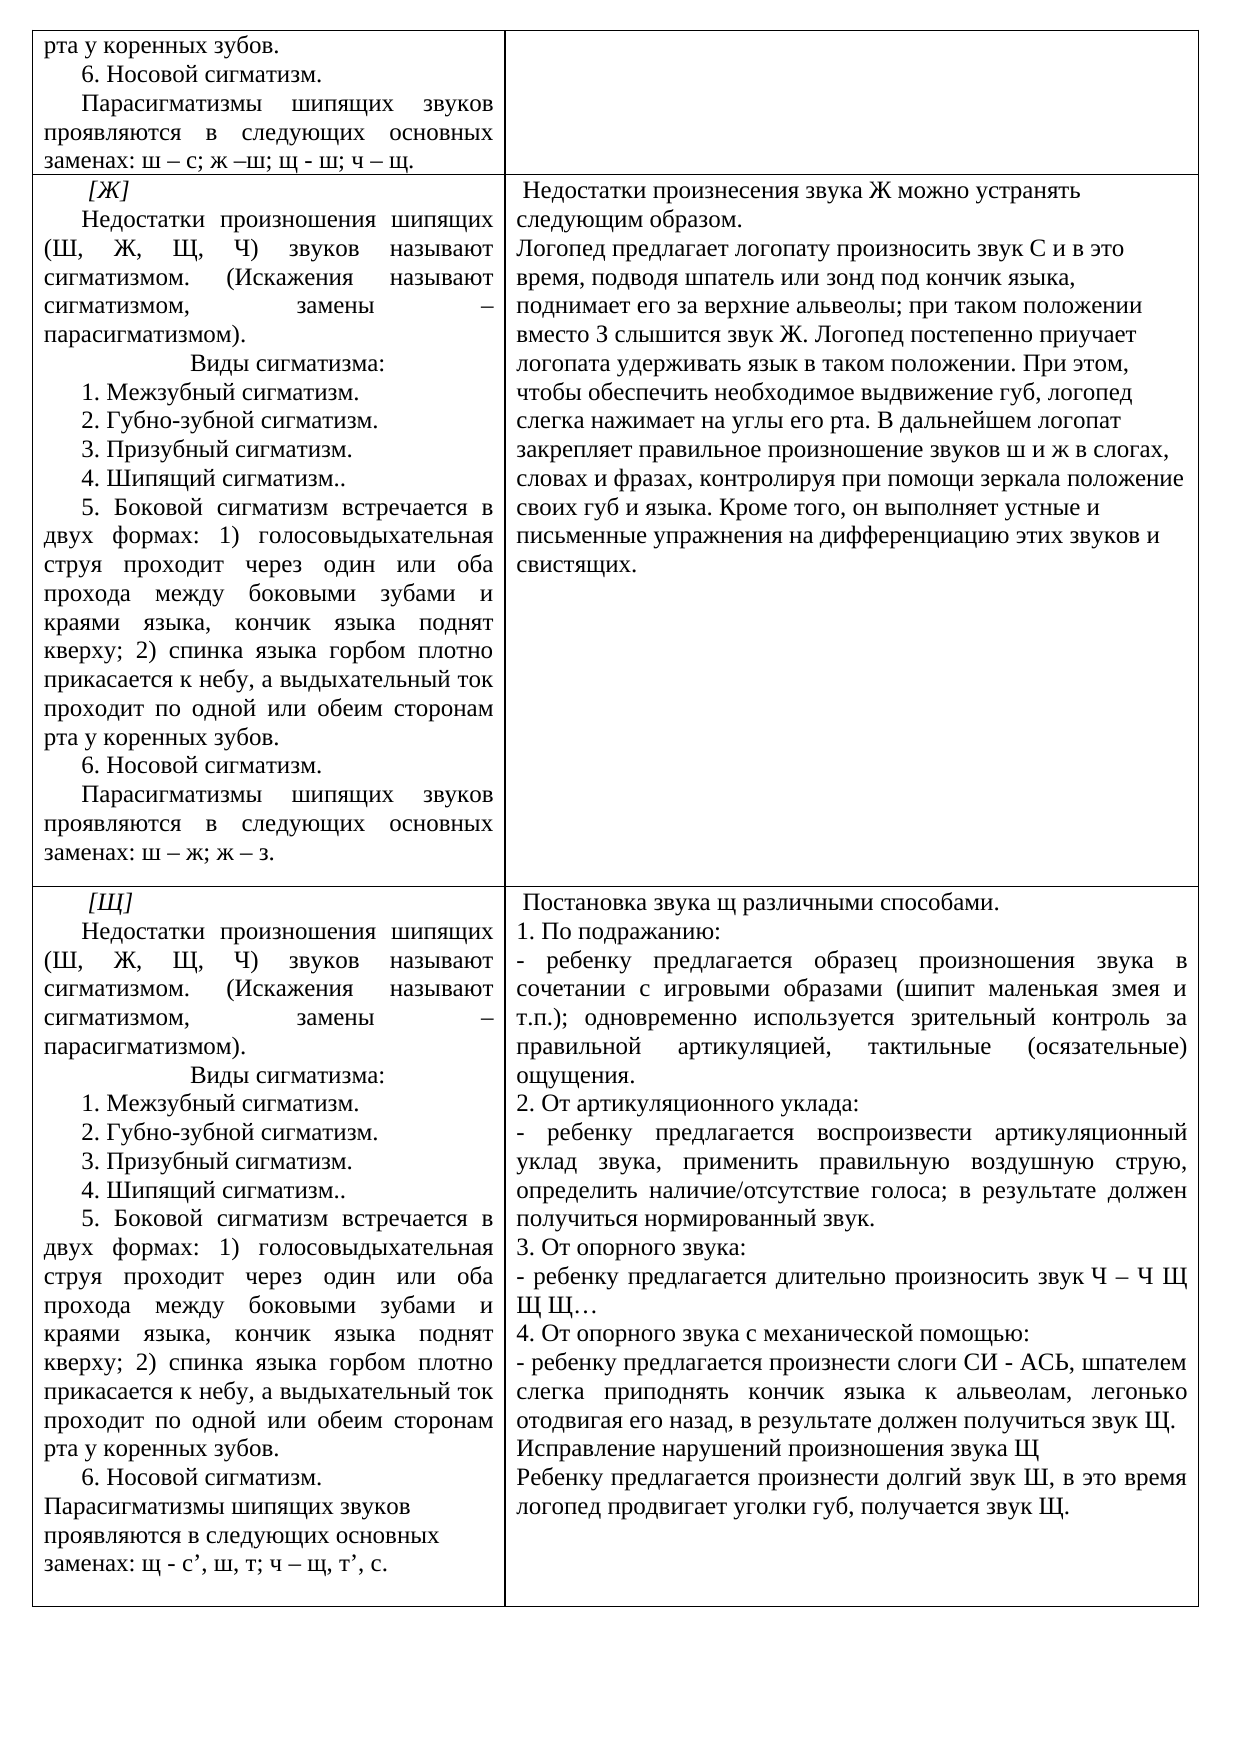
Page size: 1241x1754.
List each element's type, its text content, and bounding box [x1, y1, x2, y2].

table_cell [506, 31, 1198, 174]
table_cell Недостатки произнесения звука Ж можно устранять следующим образом. Логопед предлагает логопату произносить звук С и в это время, подводя шпатель или зонд под кончик языка, поднимает его за верхние альвеолы; при таком положении вместо З слышится звук Ж. Логопед постепенно приучает логопата удерживать язык в таком положении. При этом, чтобы обеспечить необходимое выдвижение губ, логопед слегка нажимает на углы его рта. В дальнейшем логопат закрепляет правильное произношение звуков ш и ж в слогах, словах и фразах, контролируя при помощи зеркала положение своих губ и языка. Кроме того, он выполняет устные и письменные упражнения на дифференциацию этих звуков и свистящих. [506, 175, 1198, 886]
table_cell Постановка звука щ различными способами. 1. По подражанию: - ребенку предлагается образец произношения звука в сочетании с игровыми образами (шипит маленькая змея и т.п.); одновременно используется зрительный контроль за правильной артикуляцией, тактильные (осязательные) ощущения. 2. От артикуляционного уклада: - ребенку предлагается воспроизвести артикуляционный уклад звука, применить правильную воздушную струю, определить наличие/отсутствие голоса; в результате должен получиться нормированный звук. 3. От опорного звука: - ребенку предлагается длительно произносить звук Ч – Ч Щ Щ Щ… 4. От опорного звука с механической помощью: - ребенку предлагается произнести слоги СИ - АСЬ, шпателем слегка приподнять кончик языка к альвеолам, легонько отодвигая его назад, в результате должен получиться звук Щ. Исправление нарушений произношения звука Щ Ребенку предлагается произнести долгий звук Ш, в это время логопед продвигает уголки губ, получается звук Щ. [506, 887, 1198, 1606]
table_cell [Ж] Недостатки произношения шипящих (Ш, Ж, Щ, Ч) звуков называют сигматизмом. (Искажения называют сигматизмом, замены – парасигматизмом). Виды сигматизма: 1. Межзубный сигматизм. 2. Губно-зубной сигматизм. 3. Призубный сигматизм. 4. Шипящий сигматизм.. 5. Боковой сигматизм встречается в двух формах: 1) голосовыдыхательная струя проходит через один или оба прохода между боковыми зубами и краями языка, кончик языка поднят кверху; 2) спинка языка горбом плотно прикасается к небу, а выдыхательный ток проходит по одной или обеим сторонам рта у коренных зубов. 6. Носовой сигматизм. Парасигматизмы шипящих звуков проявляются в следующих основных заменах: ш – ж; ж – з. [33, 175, 504, 886]
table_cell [33, 31, 504, 174]
table_cell [Щ] Недостатки произношения шипящих (Ш, Ж, Щ, Ч) звуков называют сигматизмом. (Искажения называют сигматизмом, замены – парасигматизмом). Виды сигматизма: 1. Межзубный сигматизм. 2. Губно-зубной сигматизм. 3. Призубный сигматизм. 4. Шипящий сигматизм.. 5. Боковой сигматизм встречается в двух формах: 1) голосовыдыхательная струя проходит через один или оба прохода между боковыми зубами и краями языка, кончик языка поднят кверху; 2) спинка языка горбом плотно прикасается к небу, а выдыхательный ток проходит по одной или обеим сторонам рта у коренных зубов. 6. Носовой сигматизм. Парасигматизмы шипящих звуков проявляются в следующих основных заменах: щ - с’, ш, т; ч – щ, т’, с. [33, 887, 504, 1606]
